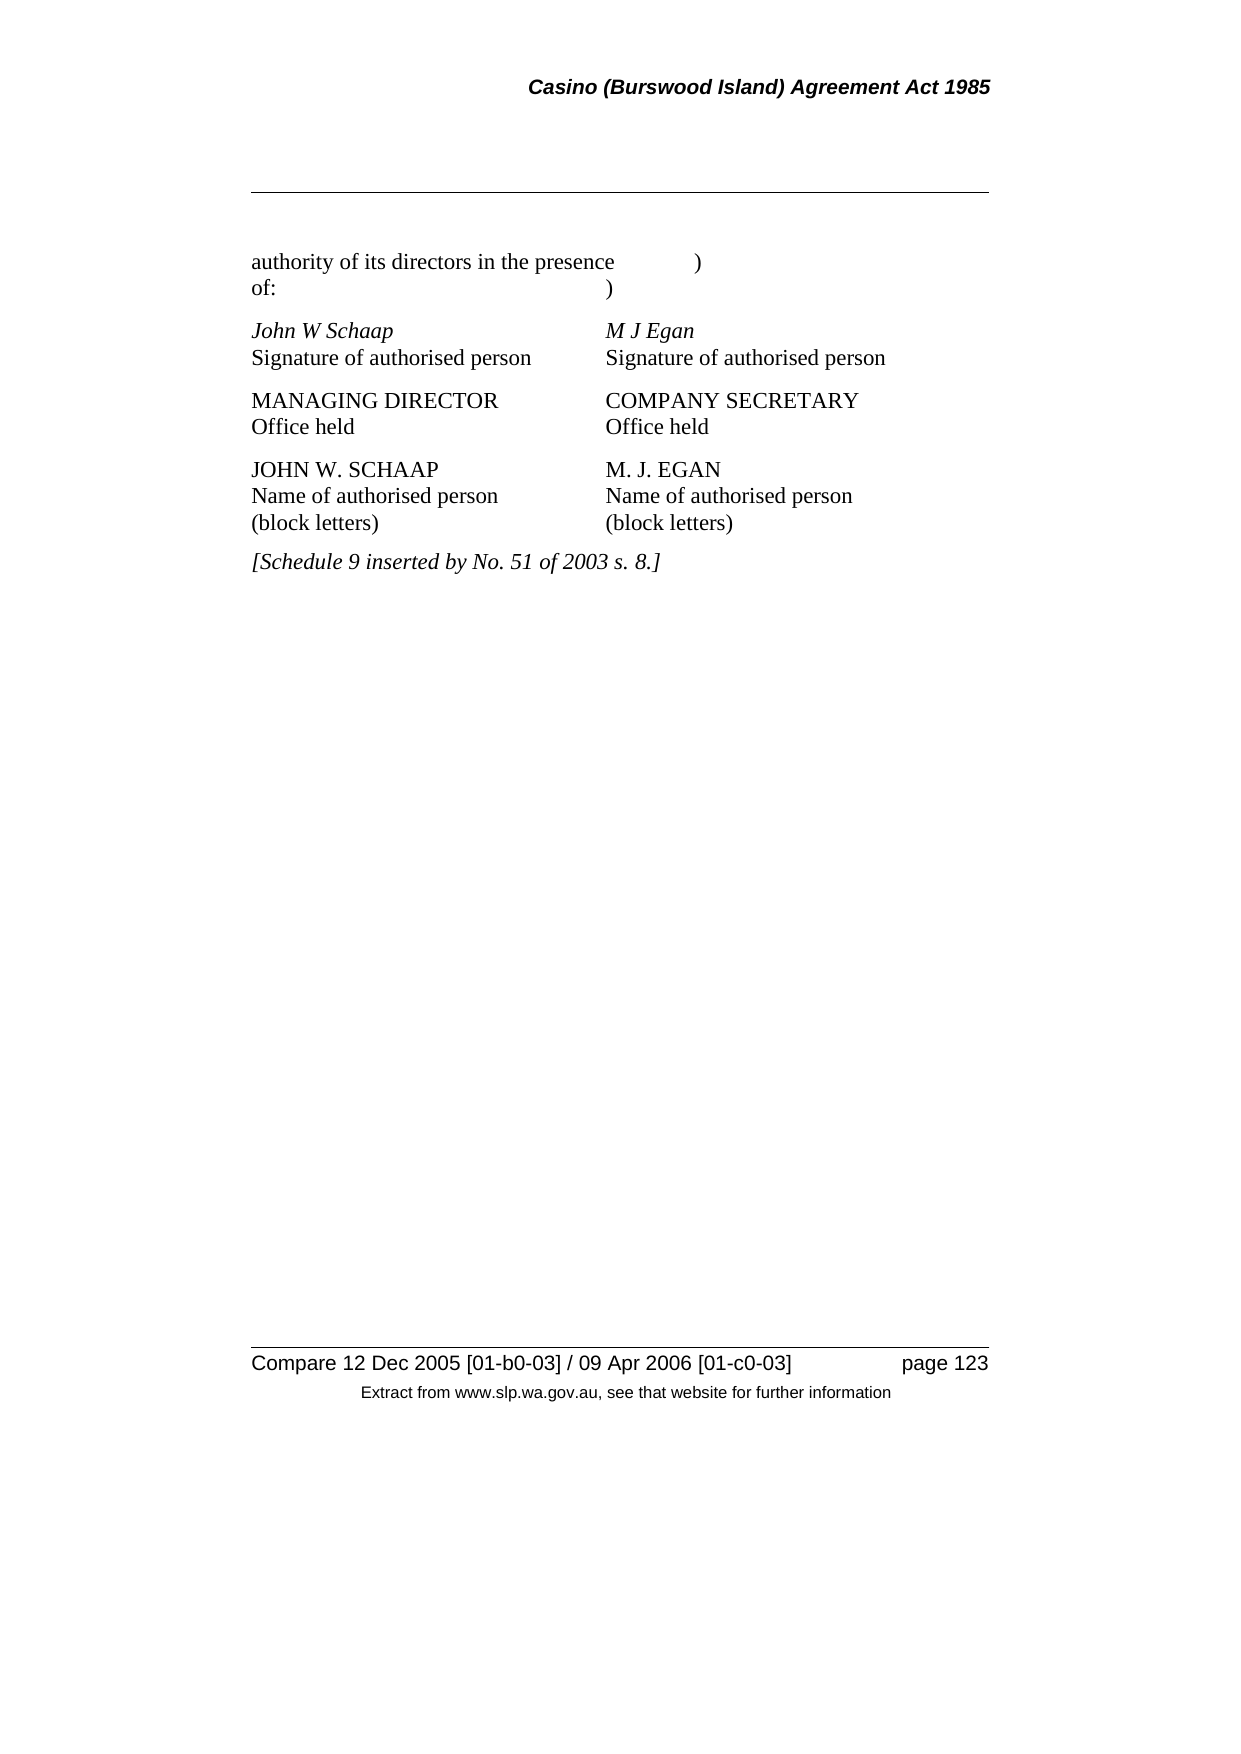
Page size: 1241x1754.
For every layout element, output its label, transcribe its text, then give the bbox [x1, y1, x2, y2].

text [Schedule 9 inserted by No. 51 of 2003 s. 8.] [251, 548, 989, 574]
text Office held Office held [251, 413, 989, 439]
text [251, 248, 989, 301]
text MANAGING DIRECTOR COMPANY SECRETARY [251, 387, 989, 413]
text Name of authorised person Name of authorised person [251, 482, 989, 509]
text (block letters) (block letters) [251, 509, 989, 535]
text JOHN W. SCHAAP M. J. EGAN [251, 456, 989, 482]
text Signature of authorised person Signature of authorised person [251, 344, 989, 370]
text John W Schaap M J Egan [251, 317, 989, 344]
